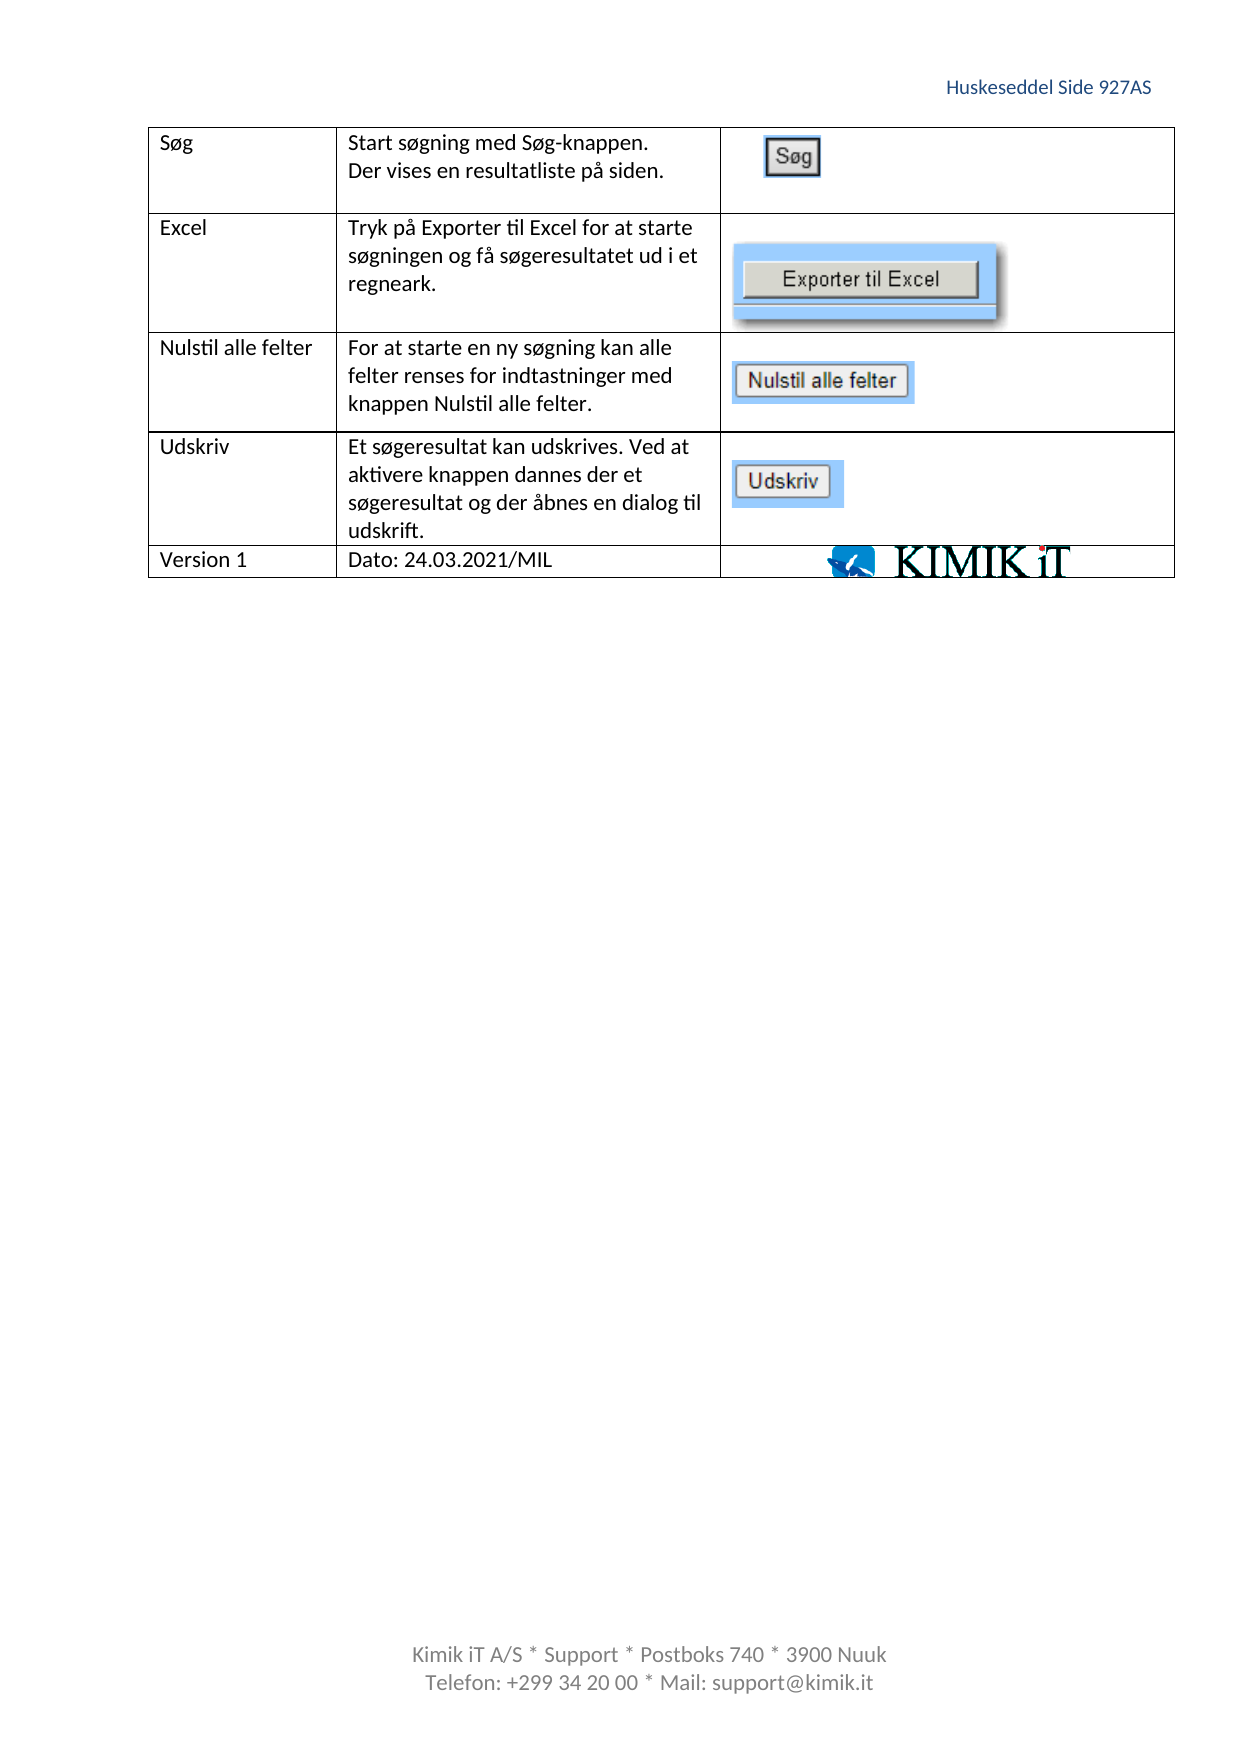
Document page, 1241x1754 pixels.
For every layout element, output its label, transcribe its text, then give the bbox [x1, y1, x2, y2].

table_cell Version 1 [149, 546, 336, 577]
table_cell Udskriv [149, 433, 336, 544]
picture [731, 361, 915, 404]
picture [872, 545, 1071, 577]
table_cell [721, 433, 1174, 544]
table_cell [721, 214, 1174, 332]
table_cell Tryk på Exporter til Excel for at starte søgningen og få søgeresultatet ud i et regneark. [337, 214, 720, 332]
table_cell Dato: 24.03.2021/MIL [337, 546, 720, 577]
picture [731, 241, 1009, 332]
table_cell Et søgeresultat kan udskrives. Ved at aktivere knappen dannes der et søgeresultat og der åbnes en dialog til udskrift. [337, 433, 720, 544]
table_cell [721, 333, 1174, 431]
table_cell [1071, 546, 1174, 577]
table_cell [721, 546, 825, 577]
picture [825, 545, 870, 577]
table_cell Excel [149, 214, 336, 332]
table_cell Start søgning med Søg-knappen. Der vises en resultatliste på siden. [337, 128, 720, 212]
picture [763, 135, 822, 178]
table_cell Nulstil alle felter [149, 333, 336, 431]
table_cell [721, 128, 1174, 212]
table_cell Søg [149, 128, 336, 212]
picture [731, 460, 845, 508]
table_cell For at starte en ny søgning kan alle felter renses for indtastninger med knappen Nulstil alle felter. [337, 333, 720, 431]
